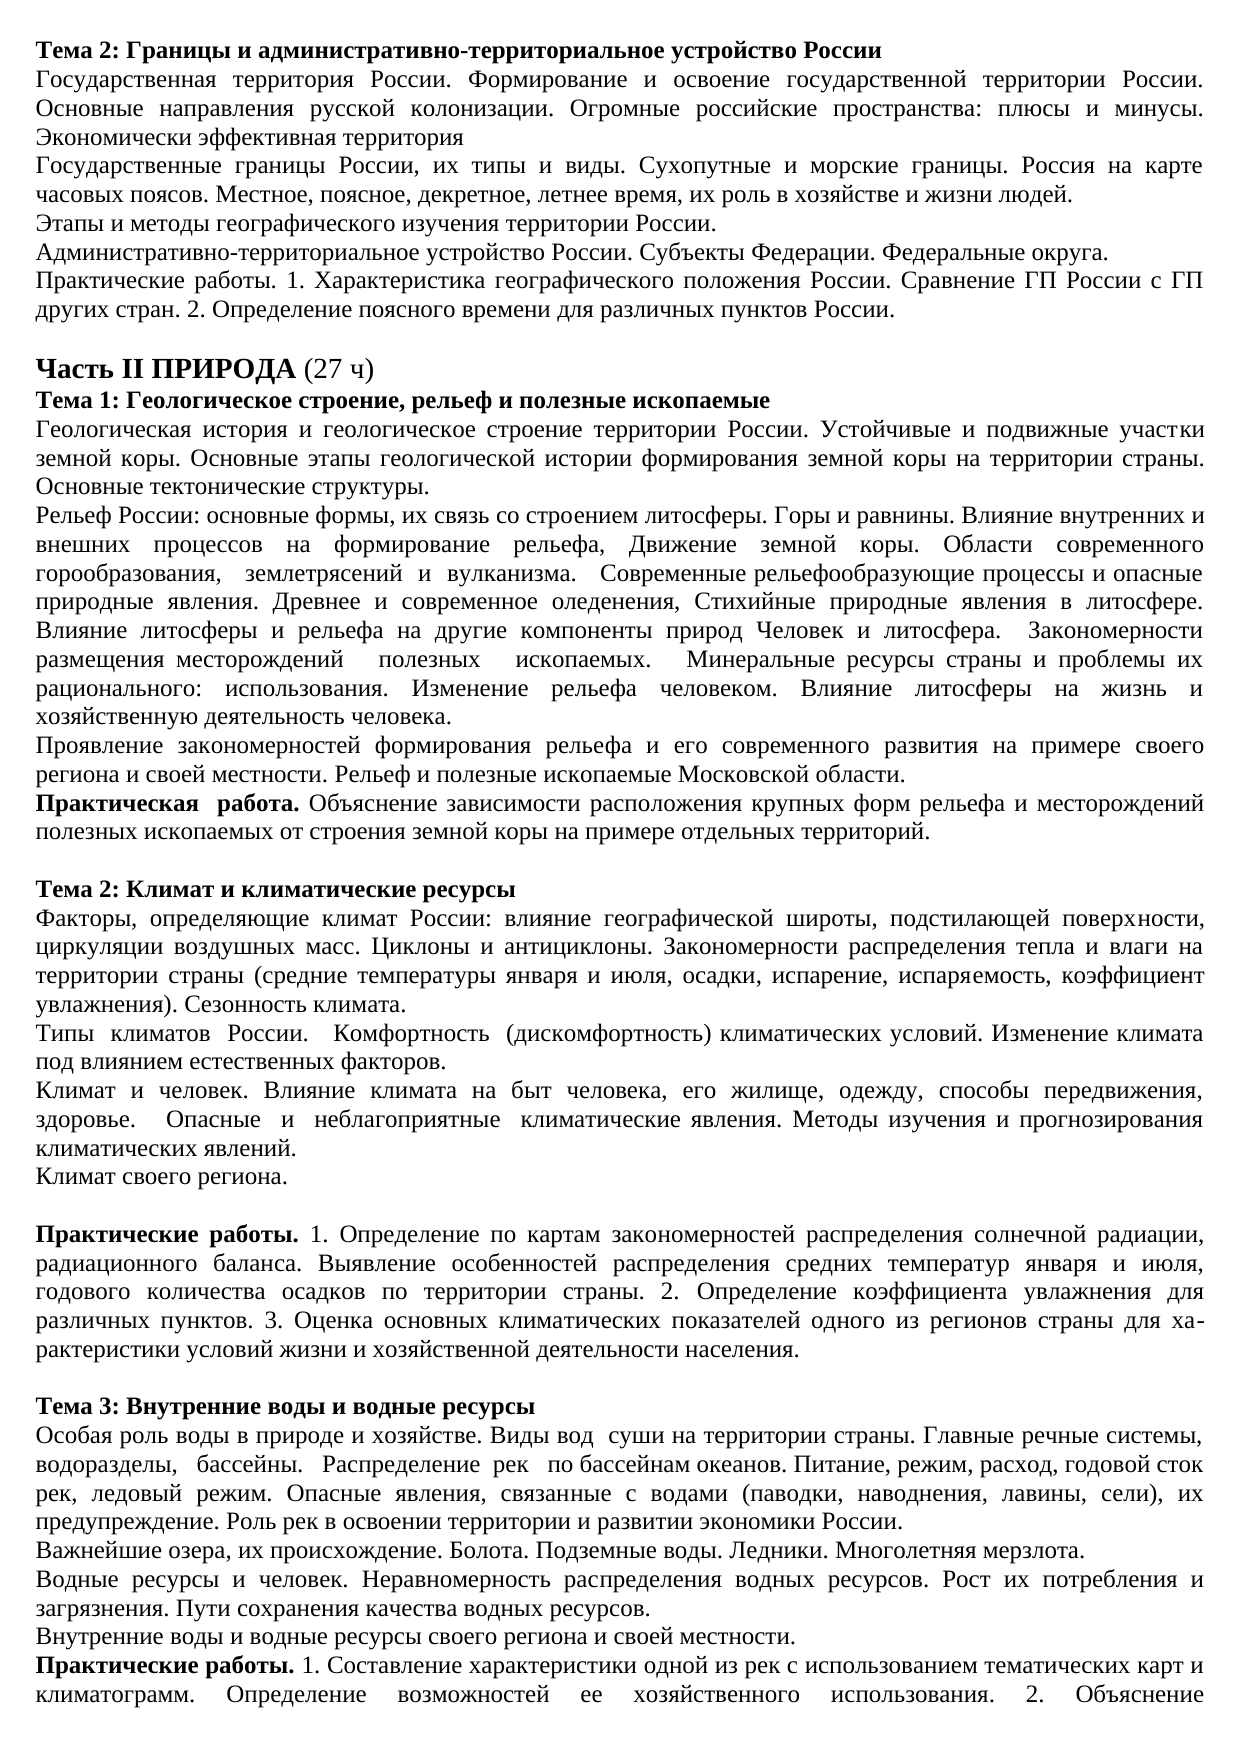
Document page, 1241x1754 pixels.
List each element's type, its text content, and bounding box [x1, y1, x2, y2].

text Административно-территориальное устройство России. Субъекты Федерации. Федеральные округа. [35, 237, 1205, 265]
text Государственные границы России, их типы и виды. Сухопутные и морские границы. Россия на карте часовых поясов. Местное, поясное, декретное, летнее время, их роль в хозяйстве и жизни людей. [35, 150, 1205, 208]
text Практические работы. 1. Характеристика географического положения России. Сравнение ГП России с ГП других стран. 2. Определение поясного времени для различных пунктов России. [35, 265, 1205, 323]
text Типы климатов России. Комфортность (дискомфортность) климатических условий. Изменение климата под влиянием естественных факторов. [35, 1018, 1205, 1075]
text Этапы и методы географического изучения территории России. [35, 208, 1205, 237]
text Факторы, определяющие климат России: влияние географической широты, подстилающей поверхности, циркуляции воздушных масс. Циклоны и антициклоны. Закономерности распределения тепла и влаги на территории страны (средние температуры января и июля, осадки, испарение, испаряемость, коэффициент увлажнения). Сезонность климата. [35, 903, 1205, 1018]
text Тема 3: Внутренние воды и водные ресурсы [35, 1391, 1205, 1420]
text Часть II ПРИРОДА (27 ч) [35, 352, 1205, 385]
text Климат и человек. Влияние климата на быт человека, его жилище, одежду, способы передвижения, здоровье. Опасные и неблагоприятные климатические явления. Методы изучения и прогнозирования климатических явлений. [35, 1075, 1205, 1161]
text Практическая работа. Объяснение зависимости расположения крупных форм рельефа и месторождений полезных ископаемых от строения земной коры на примере отдельных территорий. [35, 788, 1205, 845]
text Тема 2: Границы и административно-территориальное устройство России [35, 35, 1205, 64]
text Водные ресурсы и человек. Неравномерность распределения водных ресурсов. Рост их потребления и загрязнения. Пути сохранения качества водных ресурсов. [35, 1564, 1205, 1621]
text Рельеф России: основные формы, их связь со строением литосферы. Горы и равнины. Влияние внутренних и внешних процессов на формирование рельефа, Движение земной коры. Области современного горообразования, землетрясений и вулканизма. Современные рельефообразующие процессы и опасные природные явления. Древнее и современное оледенения, Стихийные природные явления в литосфере. Влияние литосферы и рельефа на другие компоненты природ Человек и литосфера. Закономерности размещения месторождений полезных ископаемых. Минеральные ресурсы страны и проблемы их рационального: использования. Изменение рельефа человеком. Влияние литосферы на жизнь и хозяйственную деятельность человека. [35, 500, 1205, 730]
text Важнейшие озера, их происхождение. Болота. Подземные воды. Ледники. Многолетняя мерзлота. [35, 1535, 1205, 1564]
text Тема 2: Климат и климатические ресурсы [35, 874, 1205, 903]
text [35, 1650, 1205, 1708]
text Внутренние воды и водные ресурсы своего региона и своей местности. [35, 1621, 1205, 1650]
text Геологическая история и геологическое строение территории России. Устойчивые и подвижные участки земной коры. Основные этапы геологической истории формирования земной коры на территории страны. Основные тектонические структуры. [35, 414, 1205, 500]
text Особая роль воды в природе и хозяйстве. Виды вод суши на территории страны. Главные речные системы, водоразделы, бассейны. Распределение рек по бассейнам океанов. Питание, режим, расход, годовой сток рек, ледовый режим. Опасные явления, связанные с водами (паводки, наводнения, лавины, сели), их предупреждение. Роль рек в освоении территории и развитии экономики России. [35, 1420, 1205, 1535]
text Практические работы. 1. Определение по картам закономерностей распределения солнечной радиации, радиационного баланса. Выявление особенностей распределения средних температур января и июля, годового количества осадков по территории страны. 2. Определение коэффициента увлажнения для различных пунктов. 3. Оценка основных климатических показателей одного из регионов страны для характеристики условий жизни и хозяйственной деятельности населения. [35, 1219, 1205, 1363]
text Государственная территория России. Формирование и освоение государственной территории России. Основные направления русской колонизации. Огромные российские пространства: плюсы и минусы. Экономически эффективная территория [35, 64, 1205, 150]
text Тема 1: Геологическое строение, рельеф и полезные ископаемые [35, 385, 1205, 414]
text Климат своего региона. [35, 1161, 1205, 1190]
text Проявление закономерностей формирования рельефа и его современного развития на примере своего региона и своей местности. Рельеф и полезные ископаемые Московской области. [35, 730, 1205, 788]
